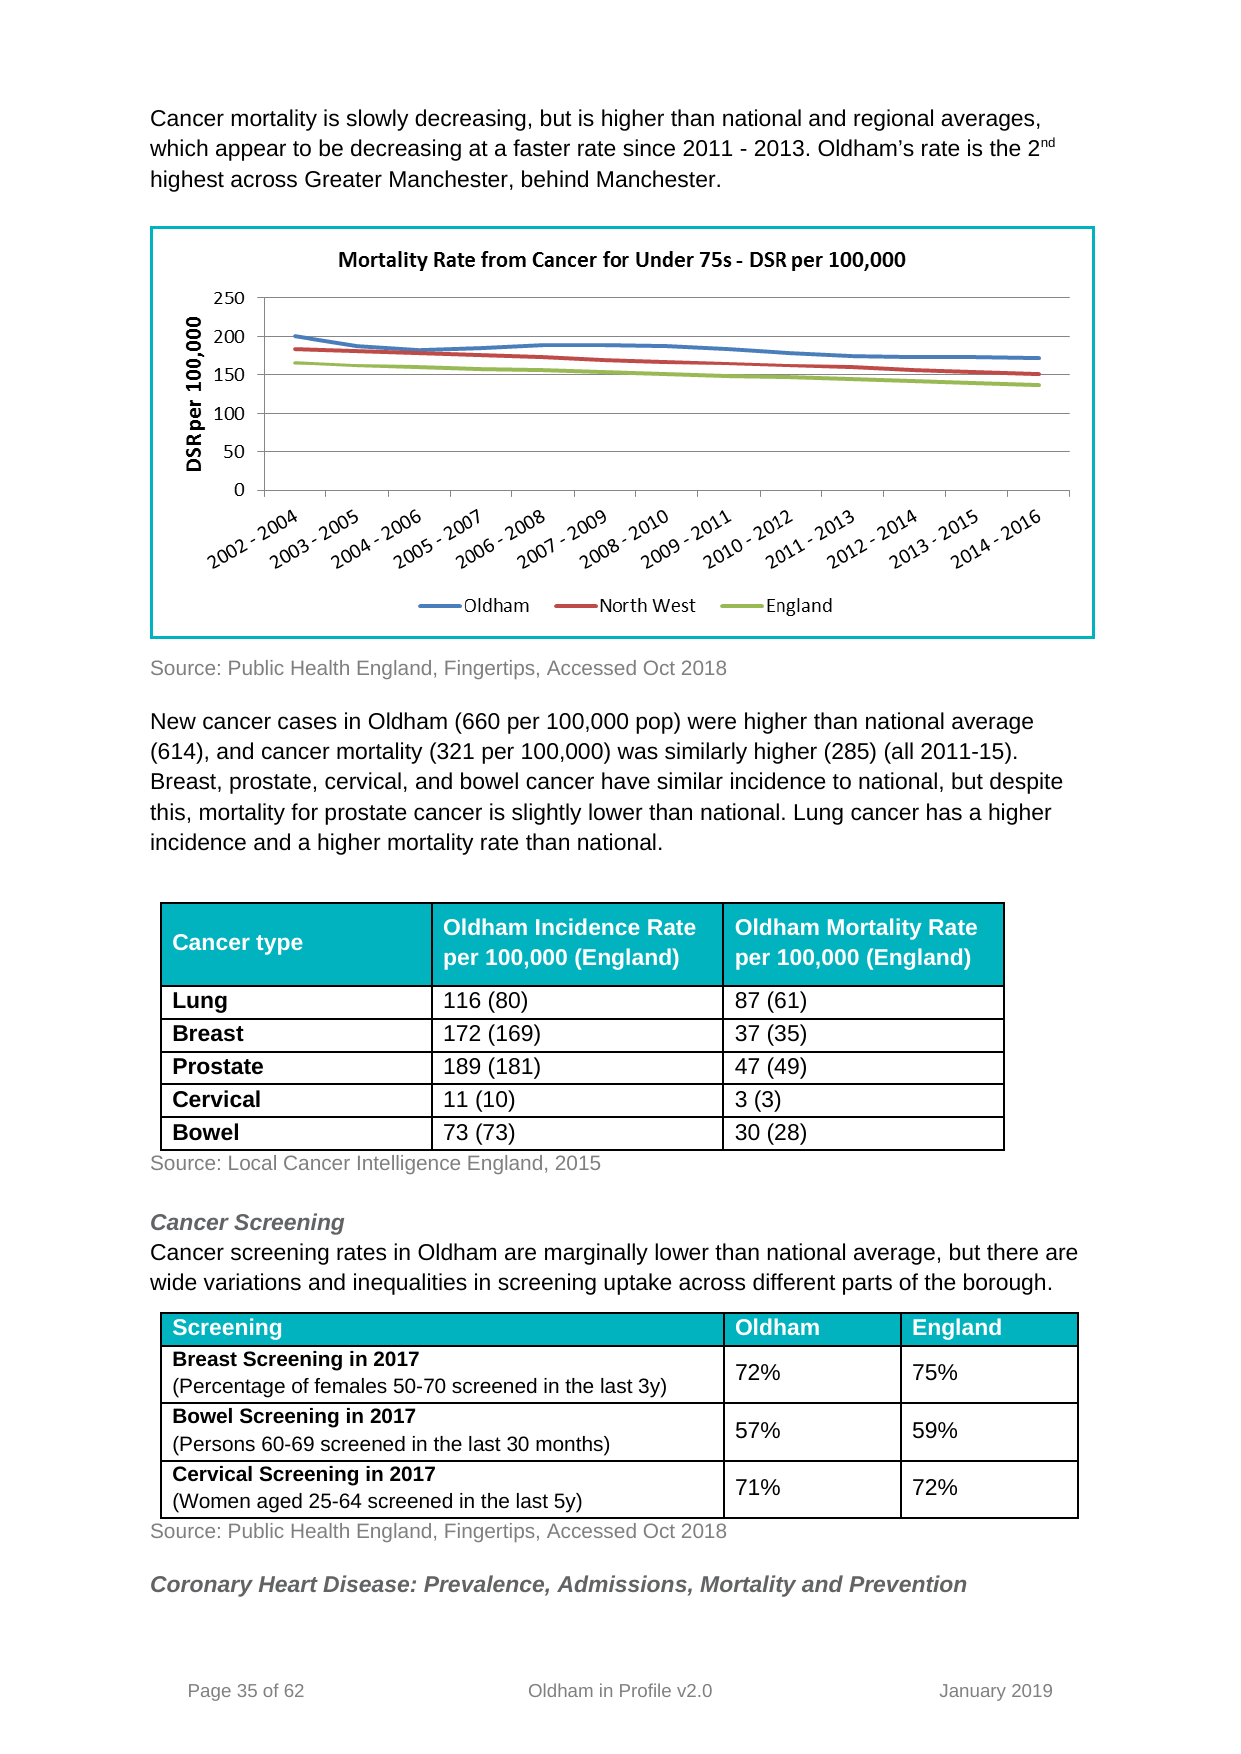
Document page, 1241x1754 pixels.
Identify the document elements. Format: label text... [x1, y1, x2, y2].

table_cell 72% [725, 1347, 900, 1402]
table_cell 73 (73) [433, 1118, 722, 1149]
table_cell Breast [162, 1020, 431, 1051]
text Cancer screening rates in Oldham are marginally lower than national average, but there are wide variations and inequalities in screening uptake across different parts of the borough. [150, 1239, 1090, 1296]
table_header Oldham Incidence Rate per 100,000 (England) [433, 904, 722, 985]
table_cell 172 (169) [433, 1020, 722, 1051]
table_cell 87 (61) [724, 987, 1003, 1018]
table_cell 11 (10) [433, 1085, 722, 1116]
text Cancer mortality is slowly decreasing, but is higher than national and regional averages, which appear to be decreasing at a faster rate since 2011 - 2013. Oldham’s rate is the 2nd highest across Greater Manchester, behind Manchester. [150, 105, 1090, 192]
table_header Oldham [725, 1314, 900, 1345]
table_cell 75% [902, 1347, 1077, 1402]
table_header Cancer type [162, 904, 431, 985]
table_header England [902, 1314, 1077, 1345]
table_cell 57% [725, 1404, 900, 1459]
table_cell Breast Screening in 2017 (Percentage of females 50-70 screened in the last 3y) [162, 1347, 723, 1402]
table_cell Cervical Screening in 2017 (Women aged 25-64 screened in the last 5y) [162, 1462, 723, 1517]
table_cell 116 (80) [433, 987, 722, 1018]
table_cell 189 (181) [433, 1053, 722, 1083]
text New cancer cases in Oldham (660 per 100,000 pop) were higher than national average (614), and cancer mortality (321 per 100,000) was similarly higher (285) (all 2011-15). [150, 708, 1090, 764]
table_cell 37 (35) [724, 1020, 1003, 1051]
text Coronary Heart Disease: Prevalence, Admissions, Mortality and Prevention [150, 1571, 1090, 1598]
text Source: Local Cancer Intelligence England, 2015 [150, 1151, 1090, 1175]
text Source: Public Health England, Fingertips, Accessed Oct 2018 [150, 655, 1090, 679]
table_cell 59% [902, 1404, 1077, 1459]
text Breast, prostate, cervical, and bowel cancer have similar incidence to national, but despite this, mortality for prostate cancer is slightly lower than national. Lung cancer has a higher incidence and a higher mortality rate than national. [150, 768, 1090, 855]
table_cell Prostate [162, 1053, 431, 1083]
text Cancer Screening [150, 1209, 1090, 1235]
table_cell 30 (28) [724, 1118, 1003, 1149]
text Source: Public Health England, Fingertips, Accessed Oct 2018 [150, 1519, 1090, 1543]
table_header Oldham Mortality Rate per 100,000 (England) [724, 904, 1003, 985]
table_cell 71% [725, 1462, 900, 1517]
table_header Screening [162, 1314, 723, 1345]
table_cell 3 (3) [724, 1085, 1003, 1116]
table_cell 72% [902, 1462, 1077, 1517]
table_cell Bowel [162, 1118, 431, 1149]
table_cell Cervical [162, 1085, 431, 1116]
table_cell 47 (49) [724, 1053, 1003, 1083]
picture [153, 229, 1092, 636]
table_cell Lung [162, 987, 431, 1018]
table_cell Bowel Screening in 2017 (Persons 60-69 screened in the last 30 months) [162, 1404, 723, 1459]
